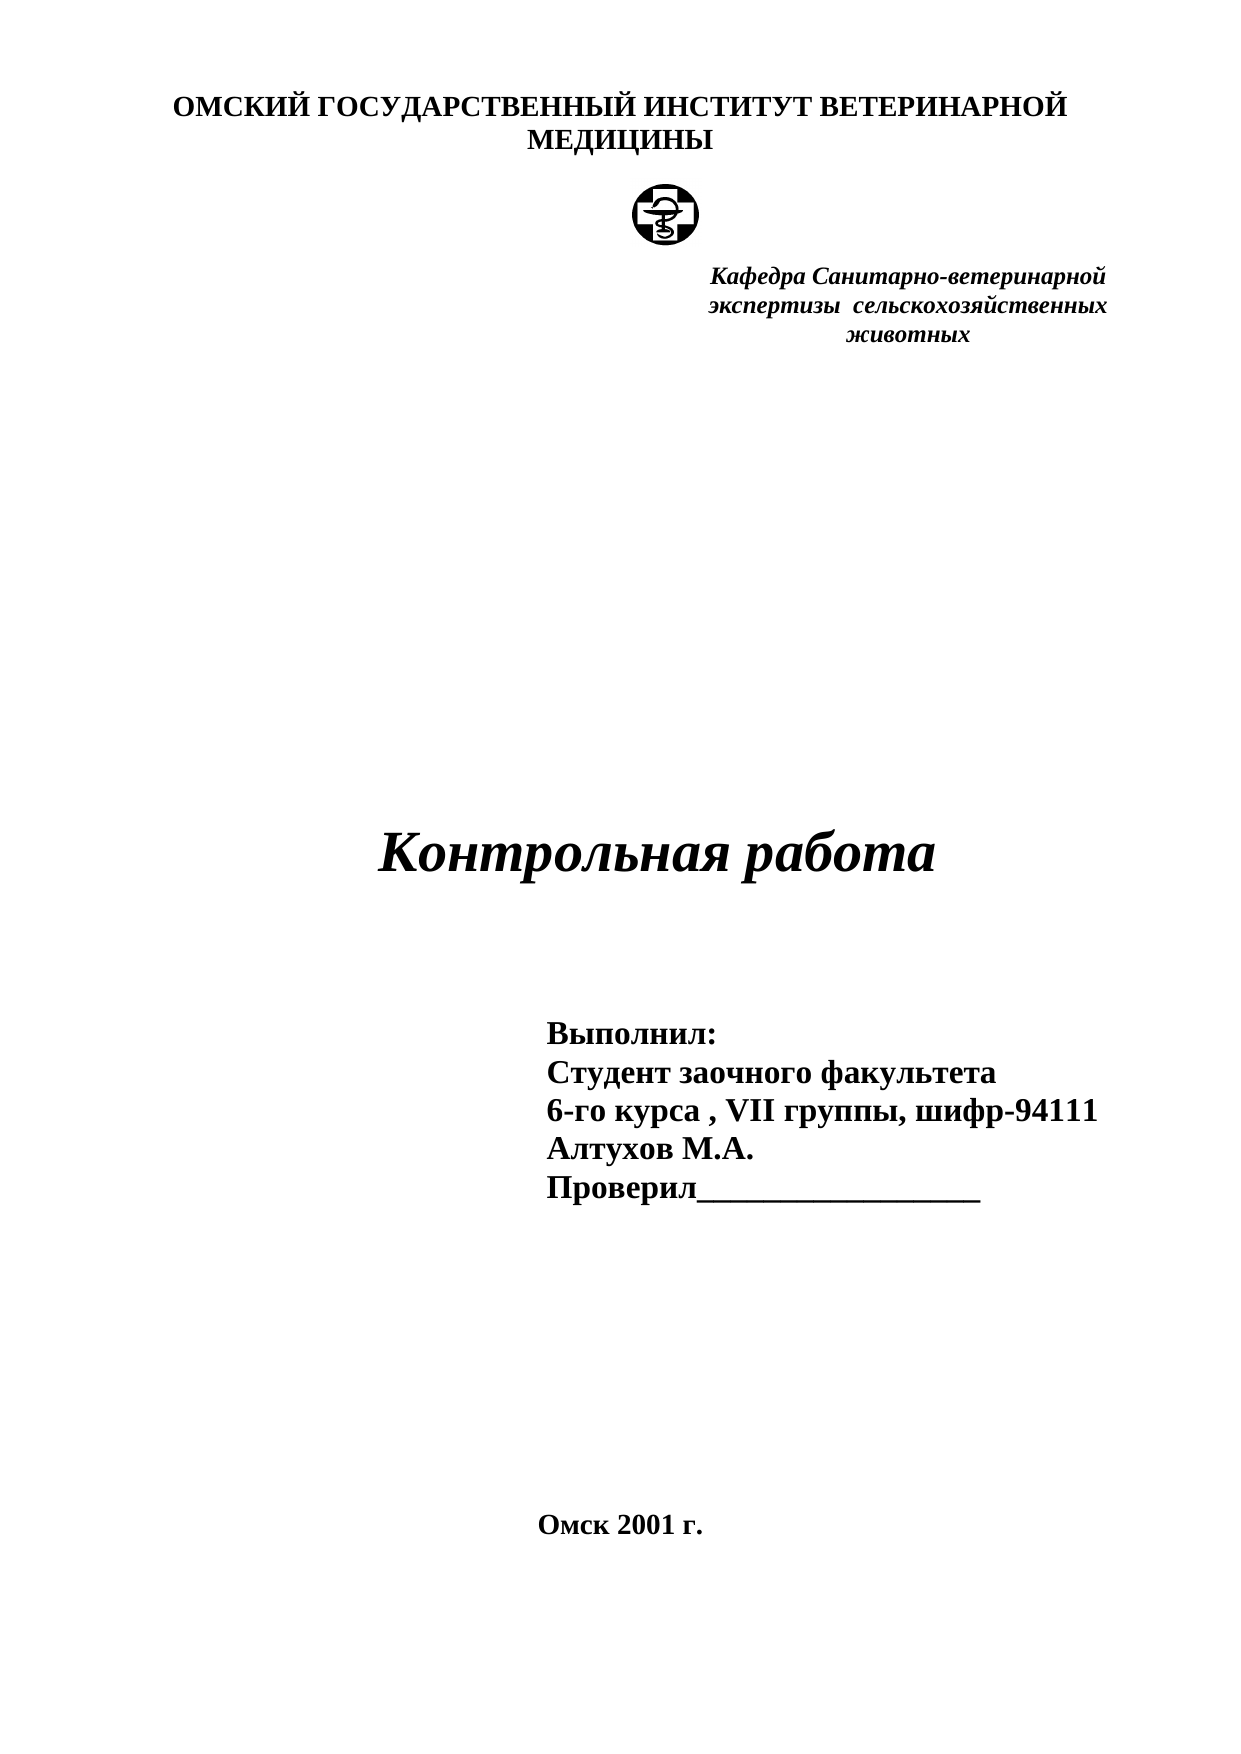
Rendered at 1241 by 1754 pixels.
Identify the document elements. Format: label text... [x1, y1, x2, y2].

text Выполнил: [493, 1013, 1122, 1052]
text Алтухов М.А. [493, 1128, 1122, 1167]
text Кафедра Санитарно-ветеринарной экспертизы сельскохозяйственных животных [694, 261, 1122, 347]
text Проверил_________________ [493, 1167, 1122, 1205]
text Студент заочного факультета [493, 1052, 1122, 1090]
text Омск 2001 г. [118, 1507, 1122, 1541]
text Контрольная работа [118, 817, 1122, 884]
text ОМСКИЙ ГОСУДАРСТВЕННЫЙ ИНСТИТУТ ВЕТЕРИНАРНОЙ МЕДИЦИНЫ [118, 89, 1122, 156]
text 6-го курса , VII группы, шифр-94111 [472, 1090, 1122, 1128]
picture [629, 178, 702, 247]
